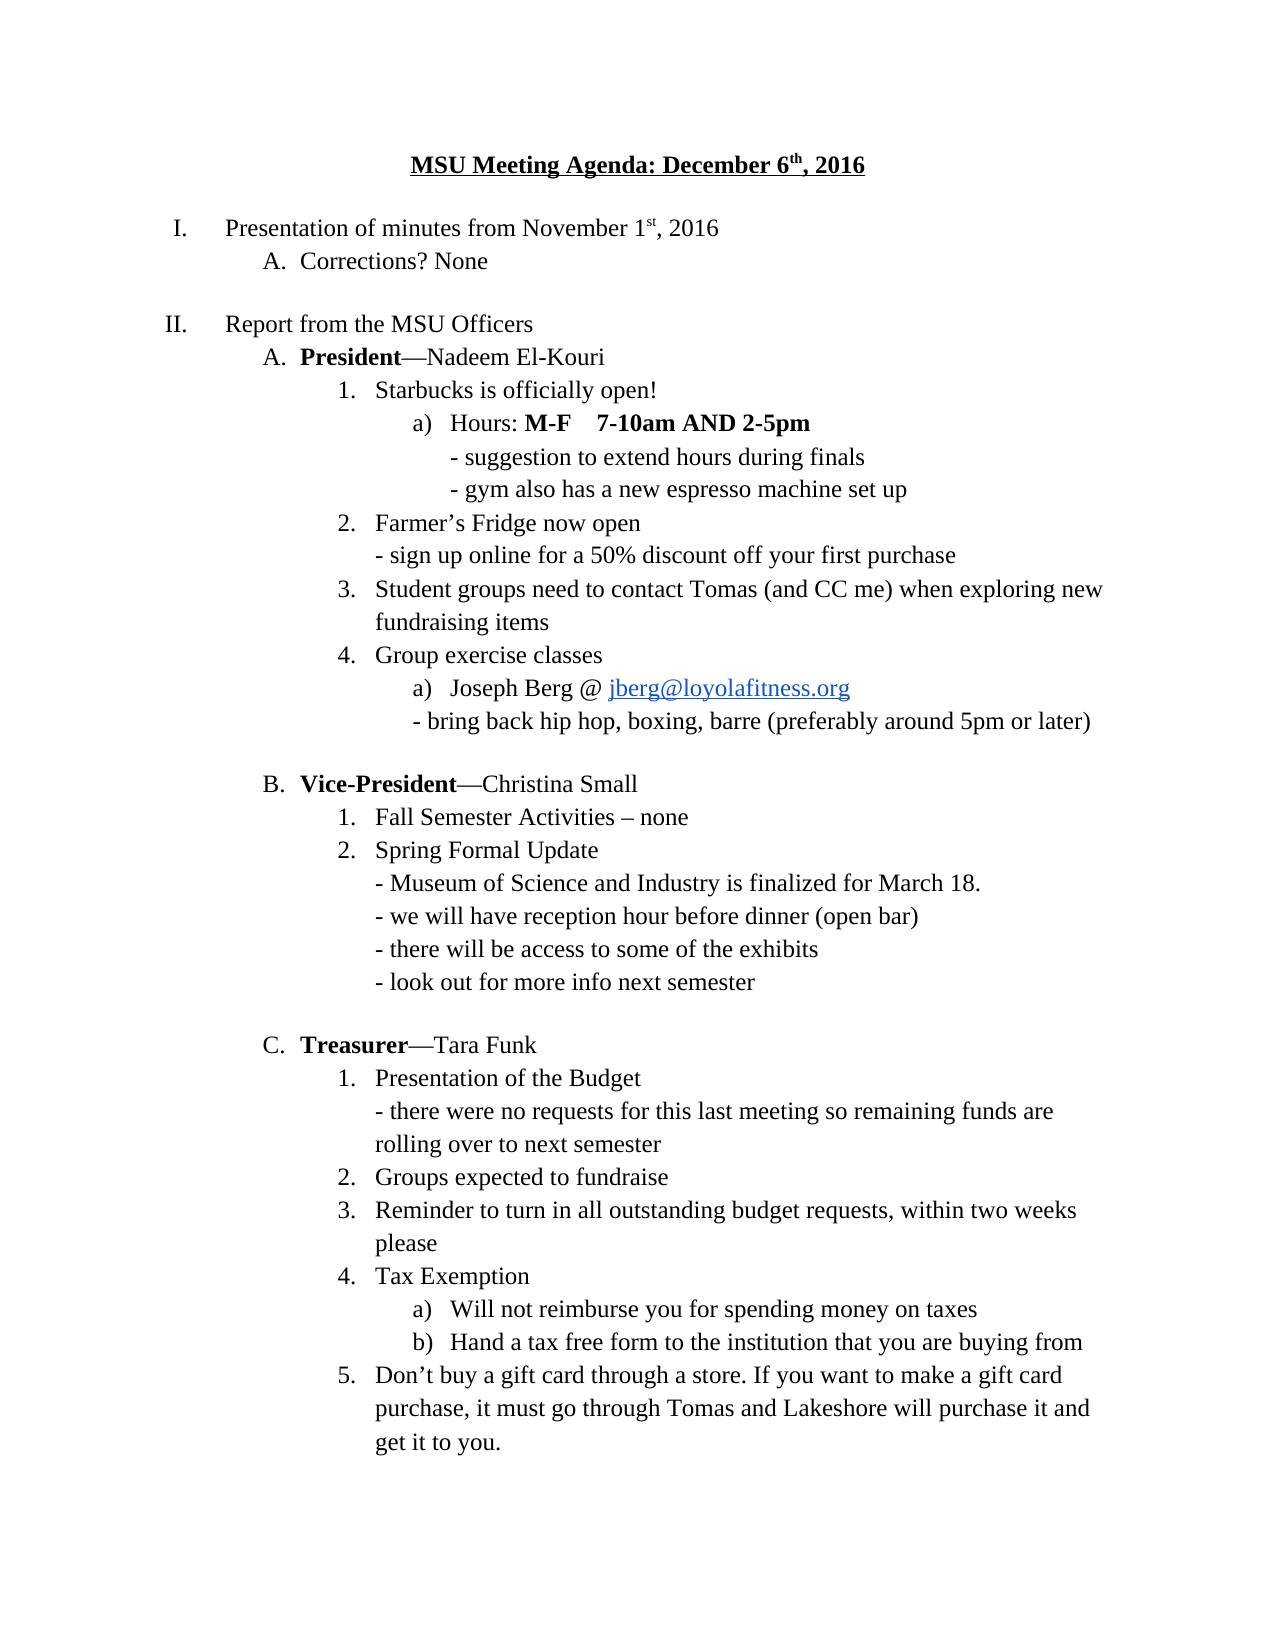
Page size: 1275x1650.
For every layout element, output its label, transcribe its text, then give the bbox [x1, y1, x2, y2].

text - gym also has a new espresso machine set up [150, 474, 1125, 503]
list Hours: M-F 7-10am AND 2-5pm [412, 408, 1125, 437]
text - there will be access to some of the exhibits [375, 934, 1125, 963]
list Student groups need to contact Tomas (and CC me) when exploring new fundraising items [337, 574, 1125, 635]
text - Museum of Science and Industry is finalized for March 18. [375, 868, 1125, 897]
list Fall Semester Activities – none [337, 802, 1125, 831]
list Reminder to turn in all outstanding budget requests, within two weeks please [337, 1195, 1125, 1257]
list Joseph Berg @ jberg@loyolafitness.org [432, 673, 1125, 701]
text - suggestion to extend hours during finals [450, 442, 1125, 470]
list Presentation of minutes from November 1st, 2016 [187, 213, 1125, 242]
text MSU Meeting Agenda: December 6th, 2016 [150, 150, 1125, 179]
list Presentation of the Budget [337, 1063, 1125, 1092]
text - we will have reception hour before dinner (open bar) [375, 901, 1125, 930]
list Don’t buy a gift card through a store. If you want to make a gift card purchase, it must go through Tomas and Lakeshore will purchase it and get it to you. [337, 1361, 1125, 1455]
list Starbucks is officially open! [337, 376, 1125, 404]
list Vice-President—Christina Small [262, 769, 1125, 798]
list Treasurer—Tara Funk [262, 1030, 1125, 1059]
list Groups expected to fundraise [337, 1162, 1125, 1191]
list Corrections? None [262, 246, 1125, 275]
text - sign up online for a 50% discount off your first purchase [375, 541, 1125, 569]
text - look out for more info next semester [375, 967, 1125, 996]
text - there were no requests for this last meeting so remaining funds are rolling over to next semester [375, 1096, 1125, 1158]
list Group exercise classes [356, 640, 1125, 668]
list Hand a tax free form to the institution that you are buying from [412, 1327, 1125, 1356]
list President—Nadeem El-Kouri [262, 342, 1125, 371]
list Spring Formal Update [337, 835, 1125, 864]
list Farmer’s Fridge now open [337, 508, 1125, 536]
text - bring back hip hop, boxing, barre (preferably around 5pm or later) [412, 706, 1125, 734]
list Will not reimburse you for spending money on taxes [412, 1294, 1125, 1323]
list Report from the MSU Officers [187, 309, 1125, 338]
list Tax Exemption [337, 1261, 1125, 1290]
